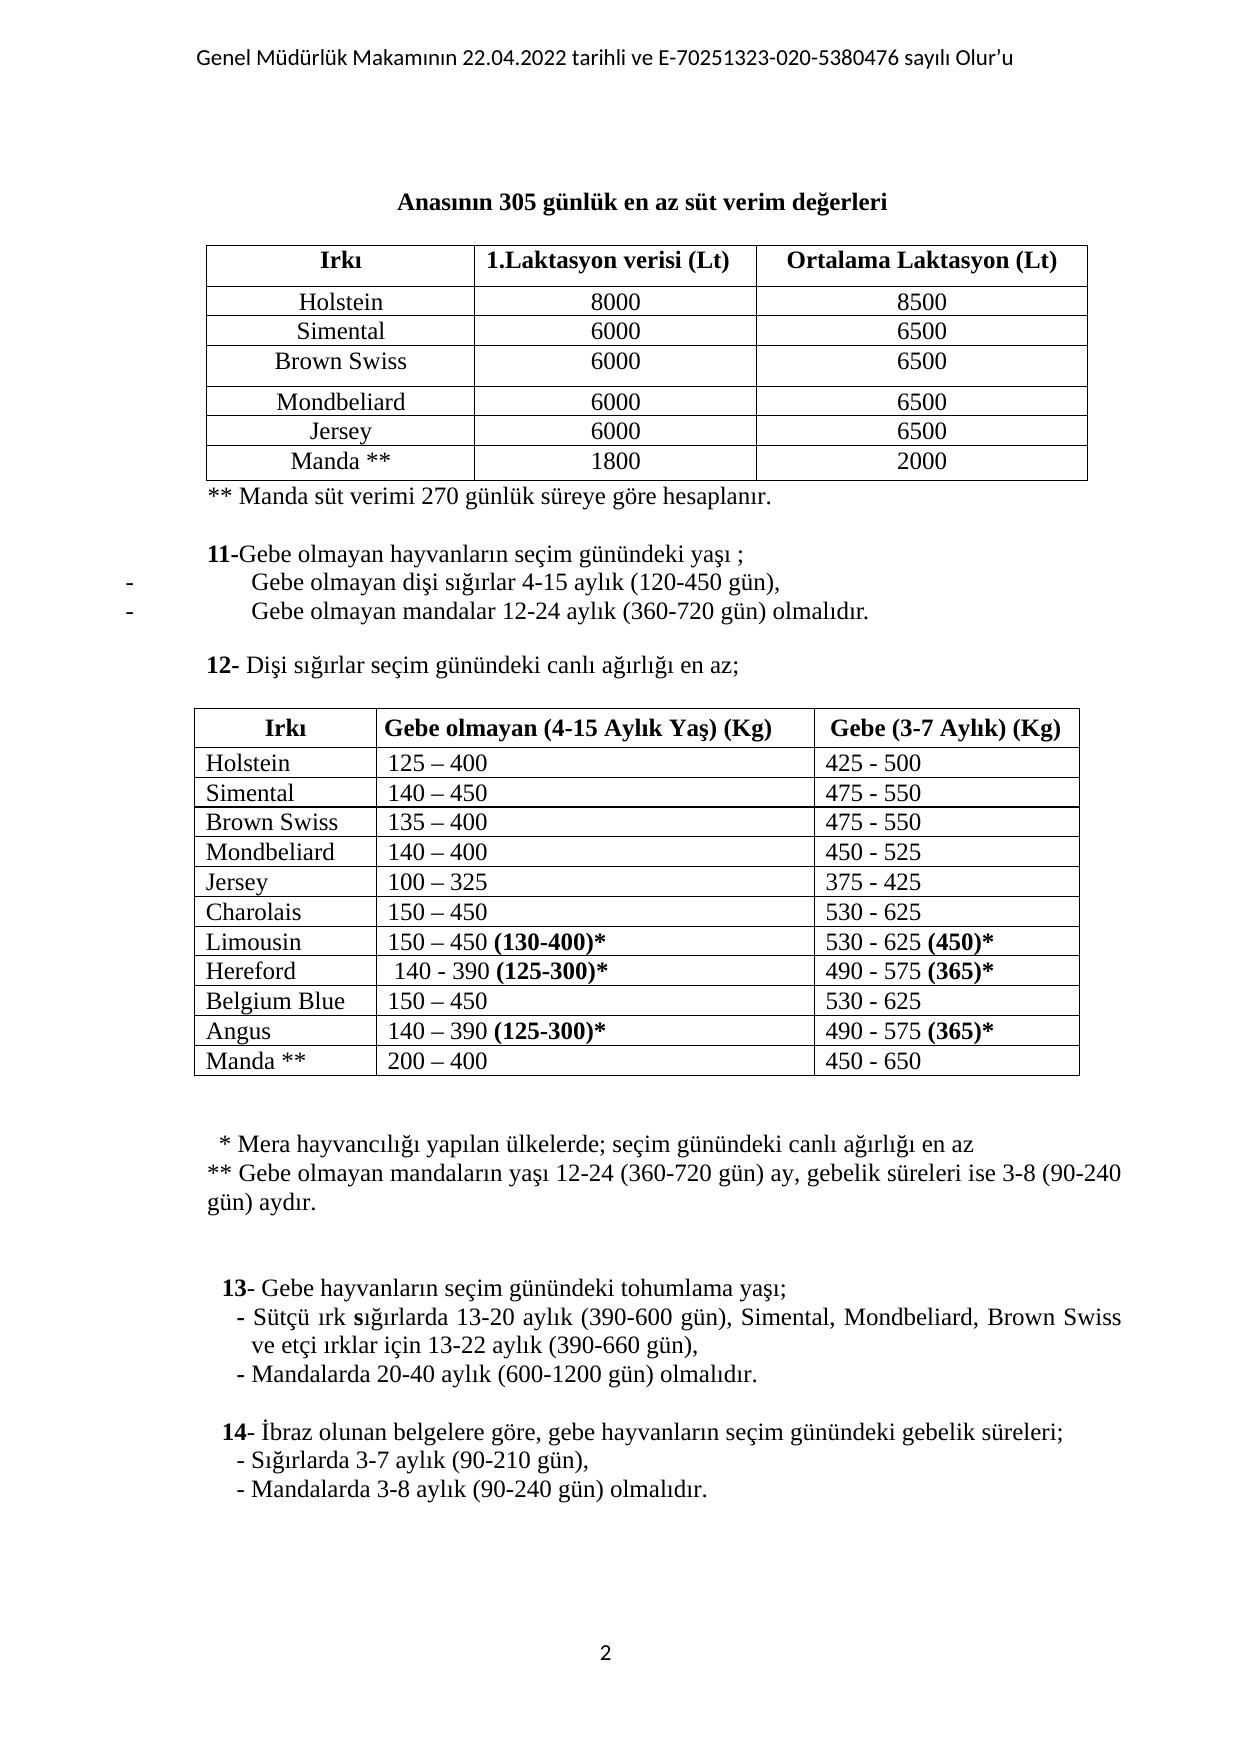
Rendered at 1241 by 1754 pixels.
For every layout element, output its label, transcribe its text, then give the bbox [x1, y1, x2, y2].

table_cell 100 – 325 [377, 867, 814, 896]
text - Sığırlarda 3-7 aylık (90-210 gün), [236, 1446, 1122, 1474]
table_cell 135 – 400 [377, 808, 814, 836]
table_cell 125 – 400 [377, 748, 814, 777]
table_header 1.Laktasyon verisi (Lt) [475, 246, 756, 286]
table_cell 6000 [475, 416, 756, 445]
list Gebe olmayan dişi sığırlar 4-15 aylık (120-450 gün), [89, 567, 1122, 596]
table_cell 6500 [757, 346, 1087, 386]
text ** Manda süt verimi 270 günlük süreye göre hesaplanır. [89, 481, 1122, 510]
table_cell Jersey [207, 416, 474, 445]
text 13- Gebe hayvanların seçim günündeki tohumlama yaşı; [162, 1273, 1122, 1302]
table_cell 475 - 550 [815, 778, 1079, 806]
table_cell Hereford [195, 956, 376, 985]
table_cell Manda ** [195, 1046, 376, 1074]
table_header Irkı [195, 709, 376, 747]
text - Mandalarda 20-40 aylık (600-1200 gün) olmalıdır. [236, 1359, 1122, 1388]
table_header Ortalama Laktasyon (Lt) [757, 246, 1087, 286]
table_cell 200 – 400 [377, 1046, 814, 1074]
table_cell 450 - 525 [815, 837, 1079, 866]
table_cell 6000 [475, 316, 756, 345]
text - Mandalarda 3-8 aylık (90-240 gün) olmalıdır. [236, 1474, 1122, 1503]
text * Mera hayvancılığı yapılan ülkelerde; seçim günündeki canlı ağırlığı en az [89, 1129, 1122, 1158]
table_cell Brown Swiss [195, 808, 376, 836]
table_cell Simental [207, 316, 474, 345]
table_cell 150 – 450 [377, 986, 814, 1015]
table_header Gebe olmayan (4-15 Aylık Yaş) (Kg) [377, 709, 814, 747]
text ** Gebe olmayan mandaların yaşı 12-24 (360-720 gün) ay, gebelik süreleri ise 3-8 (90-240 gün) aydır. [207, 1158, 1122, 1216]
table_cell Brown Swiss [207, 346, 474, 386]
table_cell 375 - 425 [815, 867, 1079, 896]
text 11-Gebe olmayan hayvanların seçim günündeki yaşı ; [89, 539, 1122, 567]
table_cell 490 - 575 (365)* [815, 956, 1079, 985]
table_cell 6500 [757, 387, 1087, 415]
table_cell 8000 [475, 287, 756, 315]
table_cell 490 - 575 (365)* [815, 1016, 1079, 1045]
table_cell 6500 [757, 416, 1087, 445]
table_cell 140 - 390 (125-300)* [377, 956, 814, 985]
list Gebe olmayan mandalar 12-24 aylık (360-720 gün) olmalıdır. [89, 596, 1122, 625]
table_header Gebe (3-7 Aylık) (Kg) [815, 709, 1079, 747]
table_cell 425 - 500 [815, 748, 1079, 777]
table_cell 150 – 450 (130-400)* [377, 927, 814, 955]
table_cell Manda ** [207, 446, 474, 480]
table_cell 530 - 625 [815, 897, 1079, 926]
table_cell Belgium Blue [195, 986, 376, 1015]
table_cell 6000 [475, 346, 756, 386]
text 12- Dişi sığırlar seçim günündeki canlı ağırlığı en az; [89, 650, 1122, 679]
table_cell Holstein [207, 287, 474, 315]
table_cell 6500 [757, 316, 1087, 345]
table_cell 8500 [757, 287, 1087, 315]
table_cell 530 - 625 (450)* [815, 927, 1079, 955]
table_cell 2000 [757, 446, 1087, 480]
table_cell 450 - 650 [815, 1046, 1079, 1074]
table_cell Charolais [195, 897, 376, 926]
table_cell 1800 [475, 446, 756, 480]
text - Sütçü ırk sığırlarda 13-20 aylık (390-600 gün), Simental, Mondbeliard, Brown Swiss ve etçi ırklar için 13-22 aylık (390-660 gün), [236, 1302, 1122, 1359]
table_cell Mondbeliard [207, 387, 474, 415]
table_cell Mondbeliard [195, 837, 376, 866]
table_cell 475 - 550 [815, 808, 1079, 836]
table_cell 140 – 450 [377, 778, 814, 806]
table_cell Limousin [195, 927, 376, 955]
text 14- İbraz olunan belgelere göre, gebe hayvanların seçim günündeki gebelik süreleri; [89, 1417, 1122, 1446]
table_cell 530 - 625 [815, 986, 1079, 1015]
table_cell Jersey [195, 867, 376, 896]
table_cell 150 – 450 [377, 897, 814, 926]
table_cell 140 – 400 [377, 837, 814, 866]
table_cell Angus [195, 1016, 376, 1045]
table_cell 6000 [475, 387, 756, 415]
table_header Irkı [207, 246, 474, 286]
table_cell Holstein [195, 748, 376, 777]
table_cell 140 – 390 (125-300)* [377, 1016, 814, 1045]
table_cell Simental [195, 778, 376, 806]
text Anasının 305 günlük en az süt verim değerleri [89, 187, 1122, 216]
